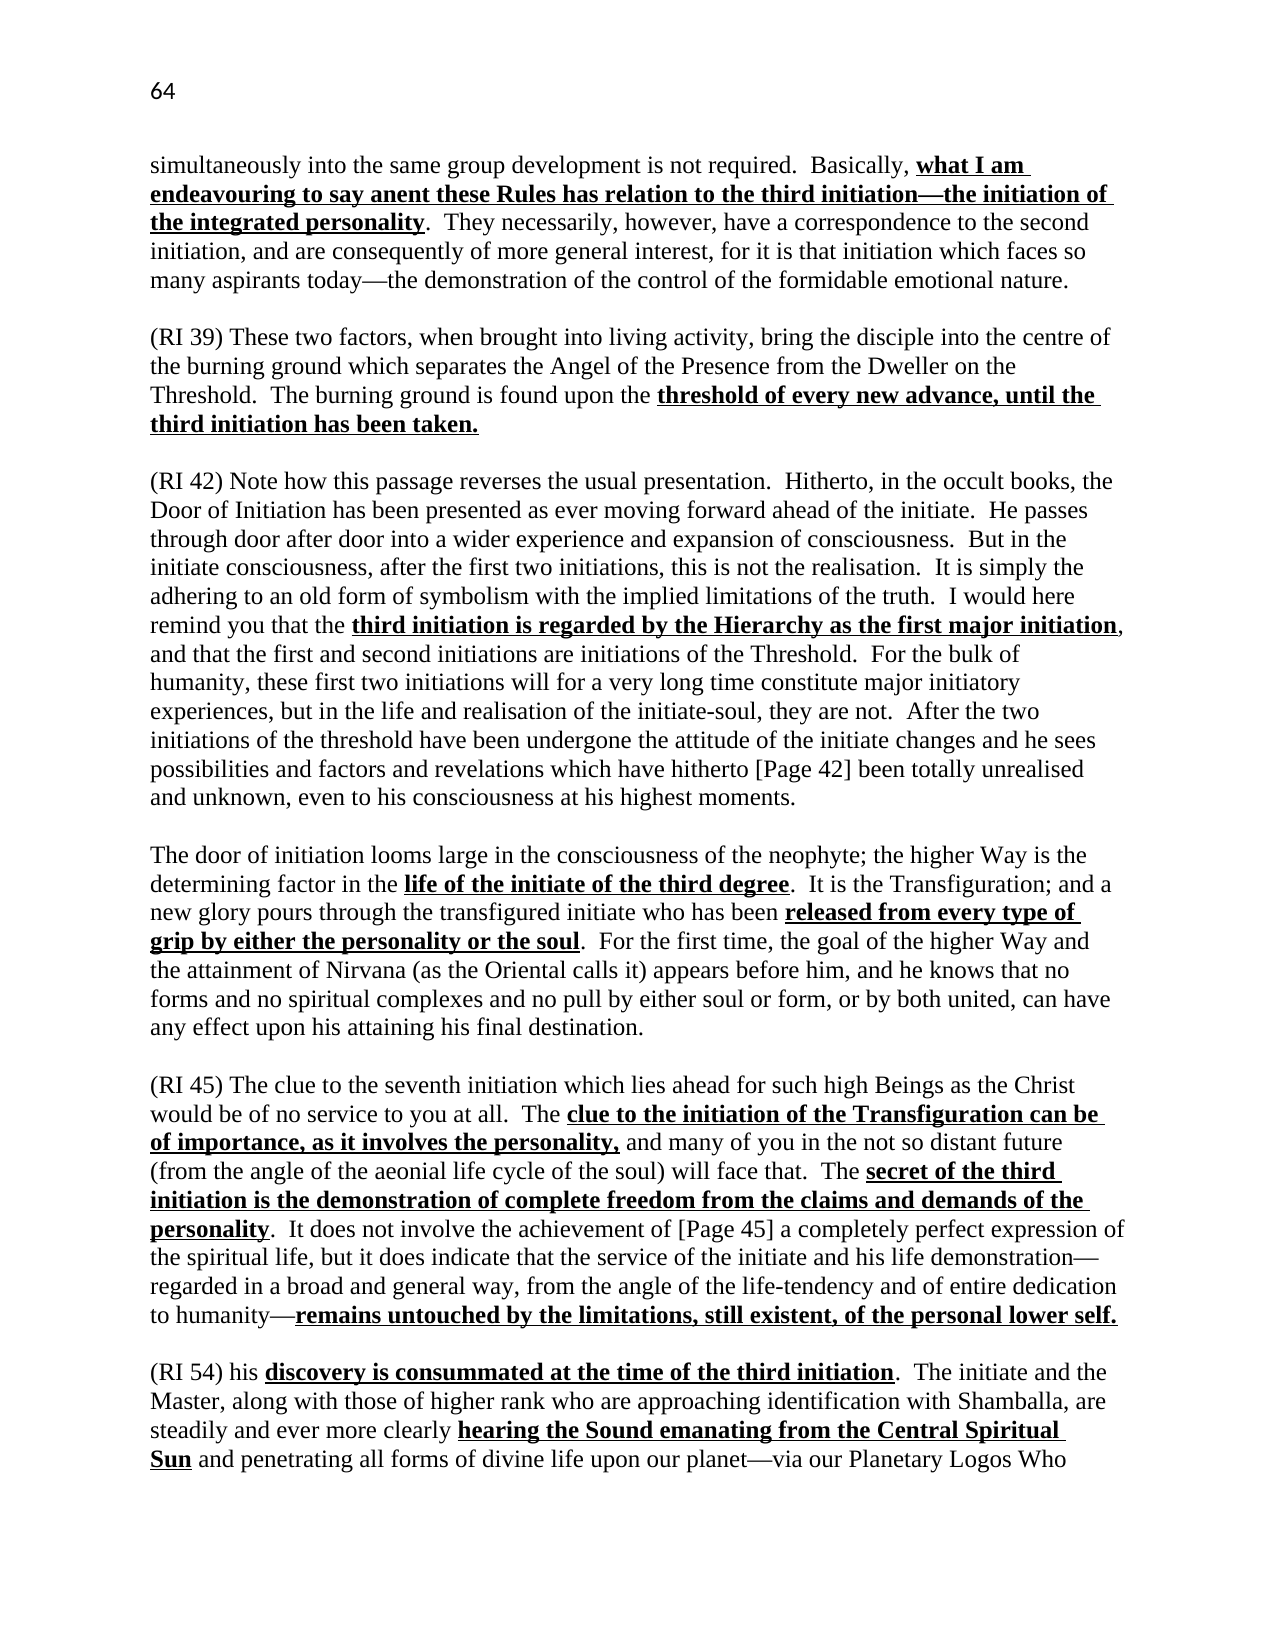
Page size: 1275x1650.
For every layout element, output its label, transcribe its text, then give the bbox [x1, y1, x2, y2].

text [150, 150, 1125, 294]
text (RI 45) The clue to the seventh initiation which lies ahead for such high Beings as the Christ would be of no service to you at all. The clue to the initiation of the Transfiguration can be of importance, as it involves the personality, and many of you in the not so distant future (from the angle of the aeonial life cycle of the soul) will face that. The secret of the third initiation is the demonstration of complete freedom from the claims and demands of the personality. It does not involve the achievement of [Page 45] a completely perfect expression of the spiritual life, but it does indicate that the service of the initiate and his life demonstration—regarded in a broad and general way, from the angle of the life-tendency and of entire dedication to humanity—remains untouched by the limitations, still existent, of the personal lower self. [150, 1070, 1125, 1329]
text (RI 42) Note how this passage reverses the usual presentation. Hitherto, in the occult books, the Door of Initiation has been presented as ever moving forward ahead of the initiate. He passes through door after door into a wider experience and expansion of consciousness. But in the initiate consciousness, after the first two initiations, this is not the realisation. It is simply the adhering to an old form of symbolism with the implied limitations of the truth. I would here remind you that the third initiation is regarded by the Hierarchy as the first major initiation, and that the first and second initiations are initiations of the Threshold. For the bulk of humanity, these first two initiations will for a very long time constitute major initiatory experiences, but in the life and realisation of the initiate-soul, they are not. After the two initiations of the threshold have been undergone the attitude of the initiate changes and he sees possibilities and factors and revelations which have hitherto [Page 42] been totally unrealised and unknown, even to his consciousness at his highest moments. [150, 466, 1125, 811]
text (RI 39) These two factors, when brought into living activity, bring the disciple into the centre of the burning ground which separates the Angel of the Presence from the Dweller on the Threshold. The burning ground is found upon the threshold of every new advance, until the third initiation has been taken. [150, 322, 1125, 437]
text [150, 1357, 1125, 1472]
text The door of initiation looms large in the consciousness of the neophyte; the higher Way is the determining factor in the life of the initiate of the third degree. It is the Transfiguration; and a new glory pours through the transfigured initiate who has been released from every type of grip by either the personality or the soul. For the first time, the goal of the higher Way and the attainment of Nirvana (as the Oriental calls it) appears before him, and he knows that no forms and no spiritual complexes and no pull by either soul or form, or by both united, can have any effect upon his attaining his final destination. [150, 840, 1125, 1041]
